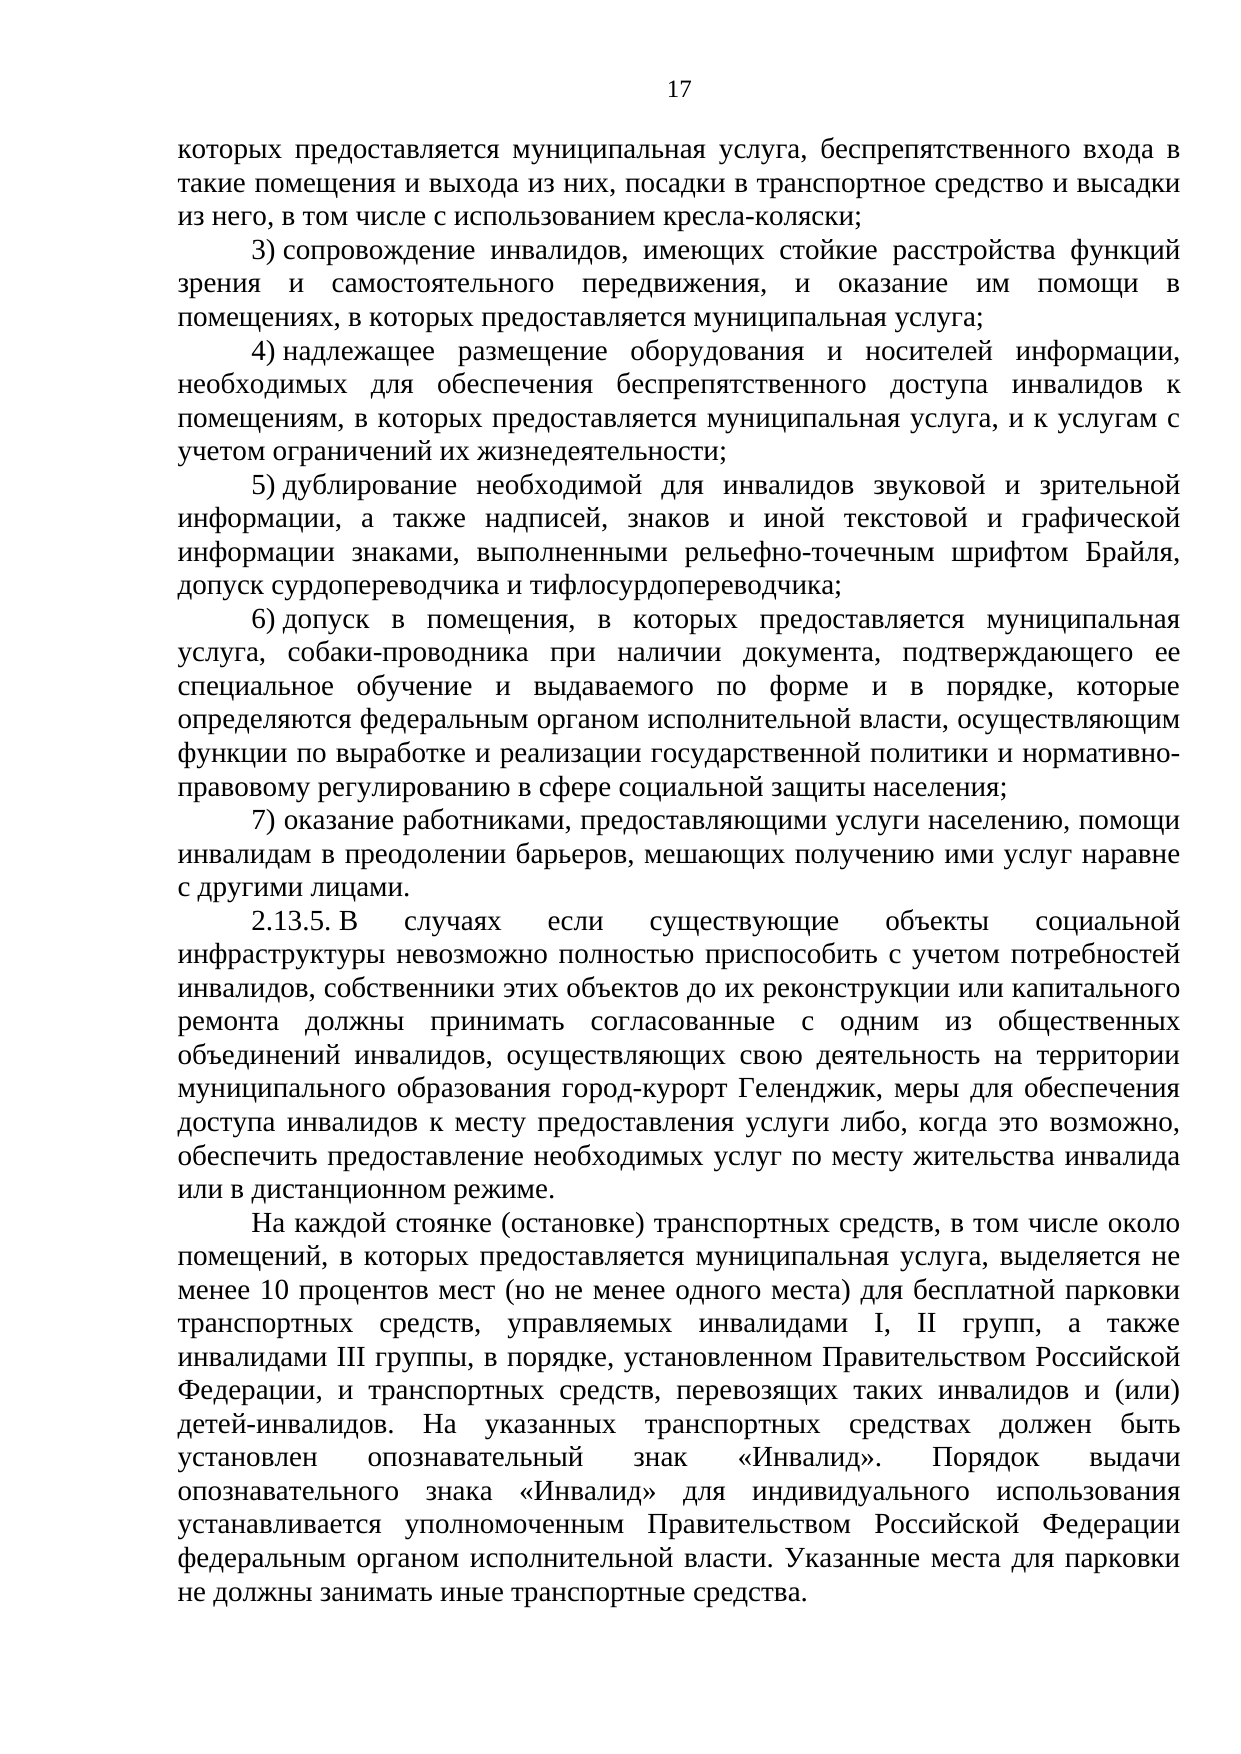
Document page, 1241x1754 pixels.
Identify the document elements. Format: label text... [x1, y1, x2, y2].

text 3) сопровождение инвалидов, имеющих стойкие расстройства функций зрения и самостоятельного передвижения, и оказание им помощи в помещениях, в которых предоставляется муниципальная услуга; [177, 232, 1181, 333]
text 7) оказание работниками, предоставляющими услуги населению, помощи инвалидам в преодолении барьеров, мешающих получению ими услуг наравне с другими лицами. [177, 802, 1181, 903]
text На каждой стоянке (остановке) транспортных средств, в том числе около помещений, в которых предоставляется муниципальная услуга, выделяется не менее 10 процентов мест (но не менее одного места) для бесплатной парковки транспортных средств, управляемых инвалидами I, II групп, а также инвалидами III группы, в порядке, установленном Правительством Российской Федерации, и транспортных средств, перевозящих таких инвалидов и (или) детей-инвалидов. На указанных транспортных средствах должен быть установлен опознавательный знак «Инвалид». Порядок выдачи опознавательного знака «Инвалид» для индивидуального использования устанавливается уполномоченным Правительством Российской Федерации федеральным органом исполнительной власти. Указанные места для парковки не должны занимать иные транспортные средства. [177, 1205, 1181, 1607]
text 4) надлежащее размещение оборудования и носителей информации, необходимых для обеспечения беспрепятственного доступа инвалидов к помещениям, в которых предоставляется муниципальная услуга, и к услугам с учетом ограничений их жизнедеятельности; [177, 333, 1181, 467]
text 6) допуск в помещения, в которых предоставляется муниципальная услуга, собаки-проводника при наличии документа, подтверждающего ее специальное обучение и выдаваемого по форме и в порядке, которые определяются федеральным органом исполнительной власти, осуществляющим функции по выработке и реализации государственной политики и нормативно-правовому регулированию в сфере социальной защиты населения; [177, 601, 1181, 802]
text 2.13.5. В случаях если существующие объекты социальной инфраструктуры невозможно полностью приспособить с учетом потребностей инвалидов, собственники этих объектов до их реконструкции или капитального ремонта должны принимать согласованные с одним из общественных объединений инвалидов, осуществляющих свою деятельность на территории муниципального образования город-курорт Геленджик, меры для обеспечения доступа инвалидов к месту предоставления услуги либо, когда это возможно, обеспечить предоставление необходимых услуг по месту жительства инвалида или в дистанционном режиме. [177, 903, 1181, 1205]
text 5) дублирование необходимой для инвалидов звуковой и зрительной информации, а также надписей, знаков и иной текстовой и графической информации знаками, выполненными рельефно-точечным шрифтом Брайля, допуск сурдопереводчика и тифлосурдопереводчика; [177, 467, 1181, 601]
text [177, 131, 1181, 232]
